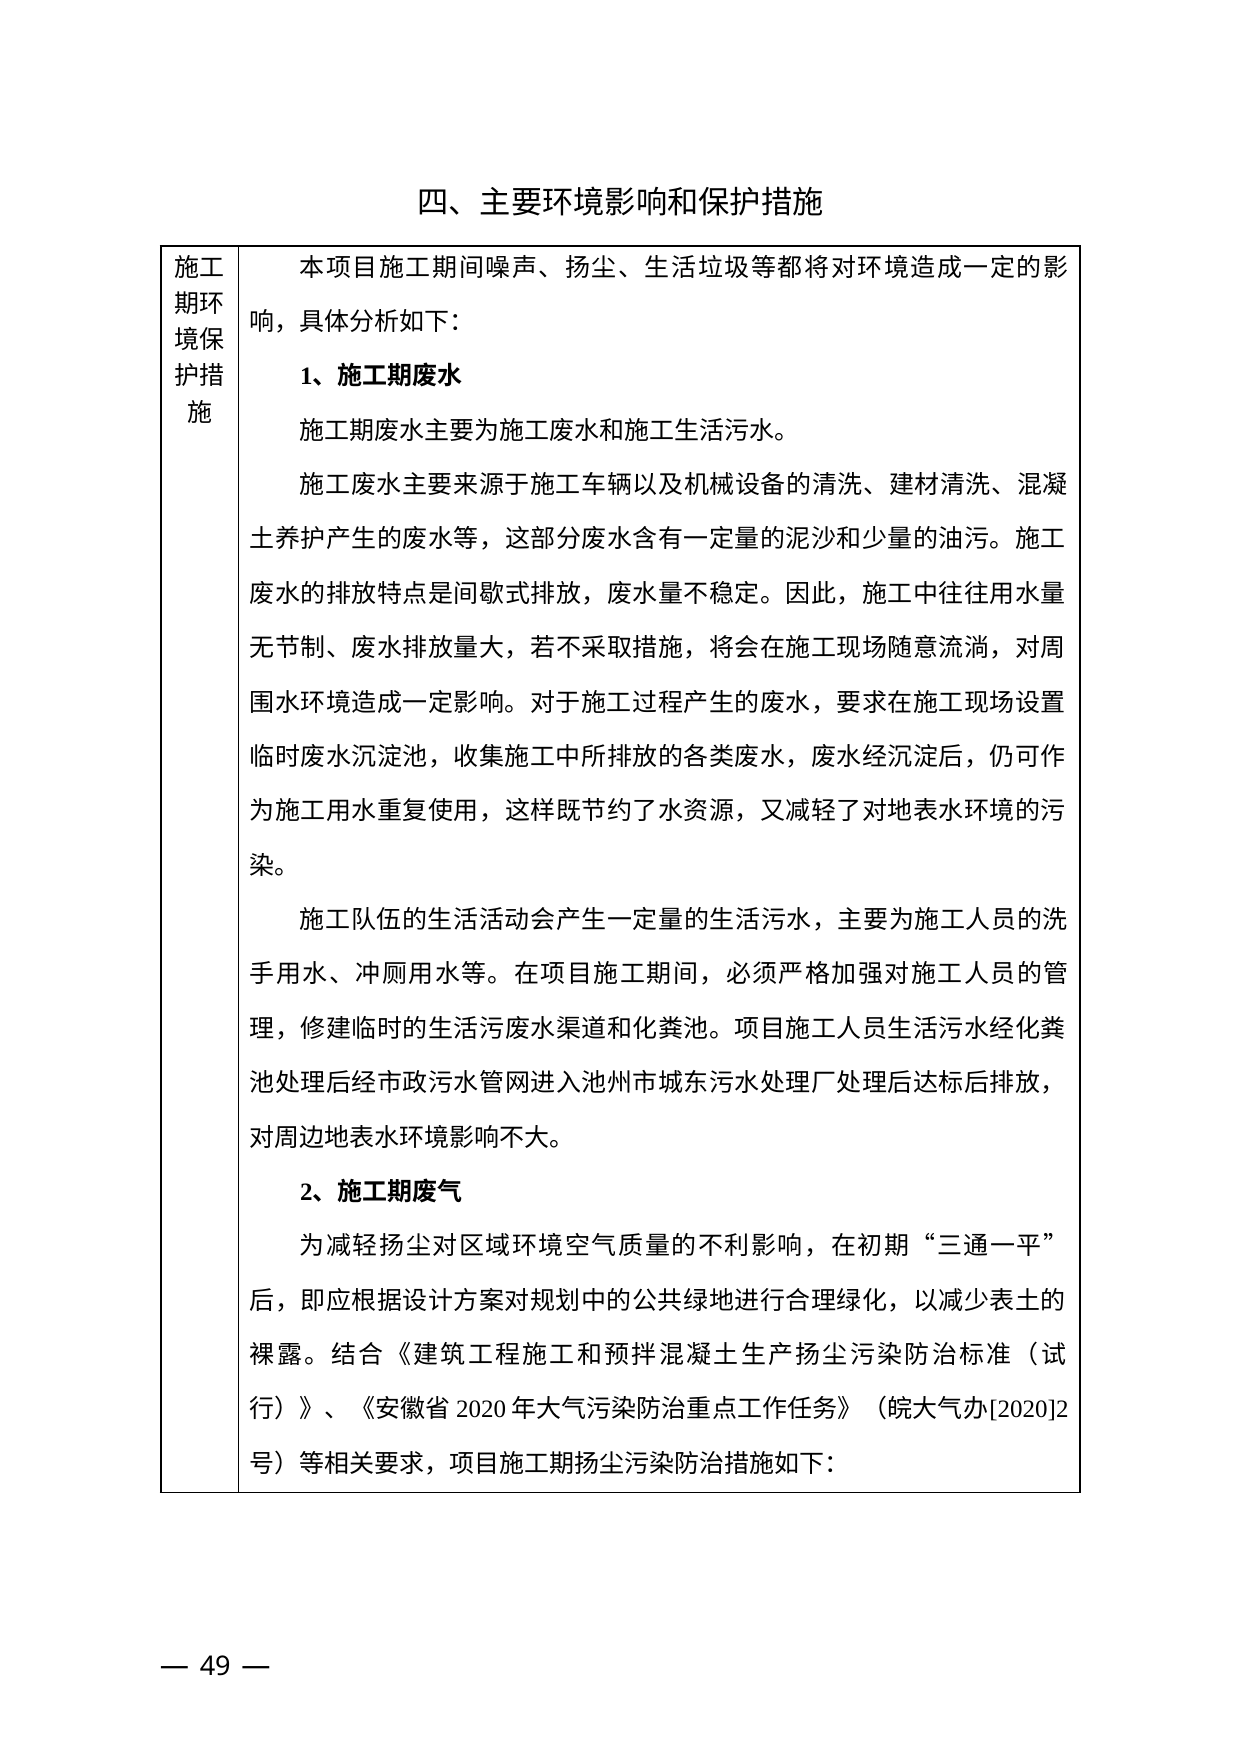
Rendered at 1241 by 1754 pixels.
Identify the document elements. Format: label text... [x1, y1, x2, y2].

text 四、主要环境影响和保护措施 [159, 177, 1081, 222]
table_header 施工 期环 境保 护措 施 [162, 247, 238, 1492]
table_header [239, 247, 1079, 1492]
